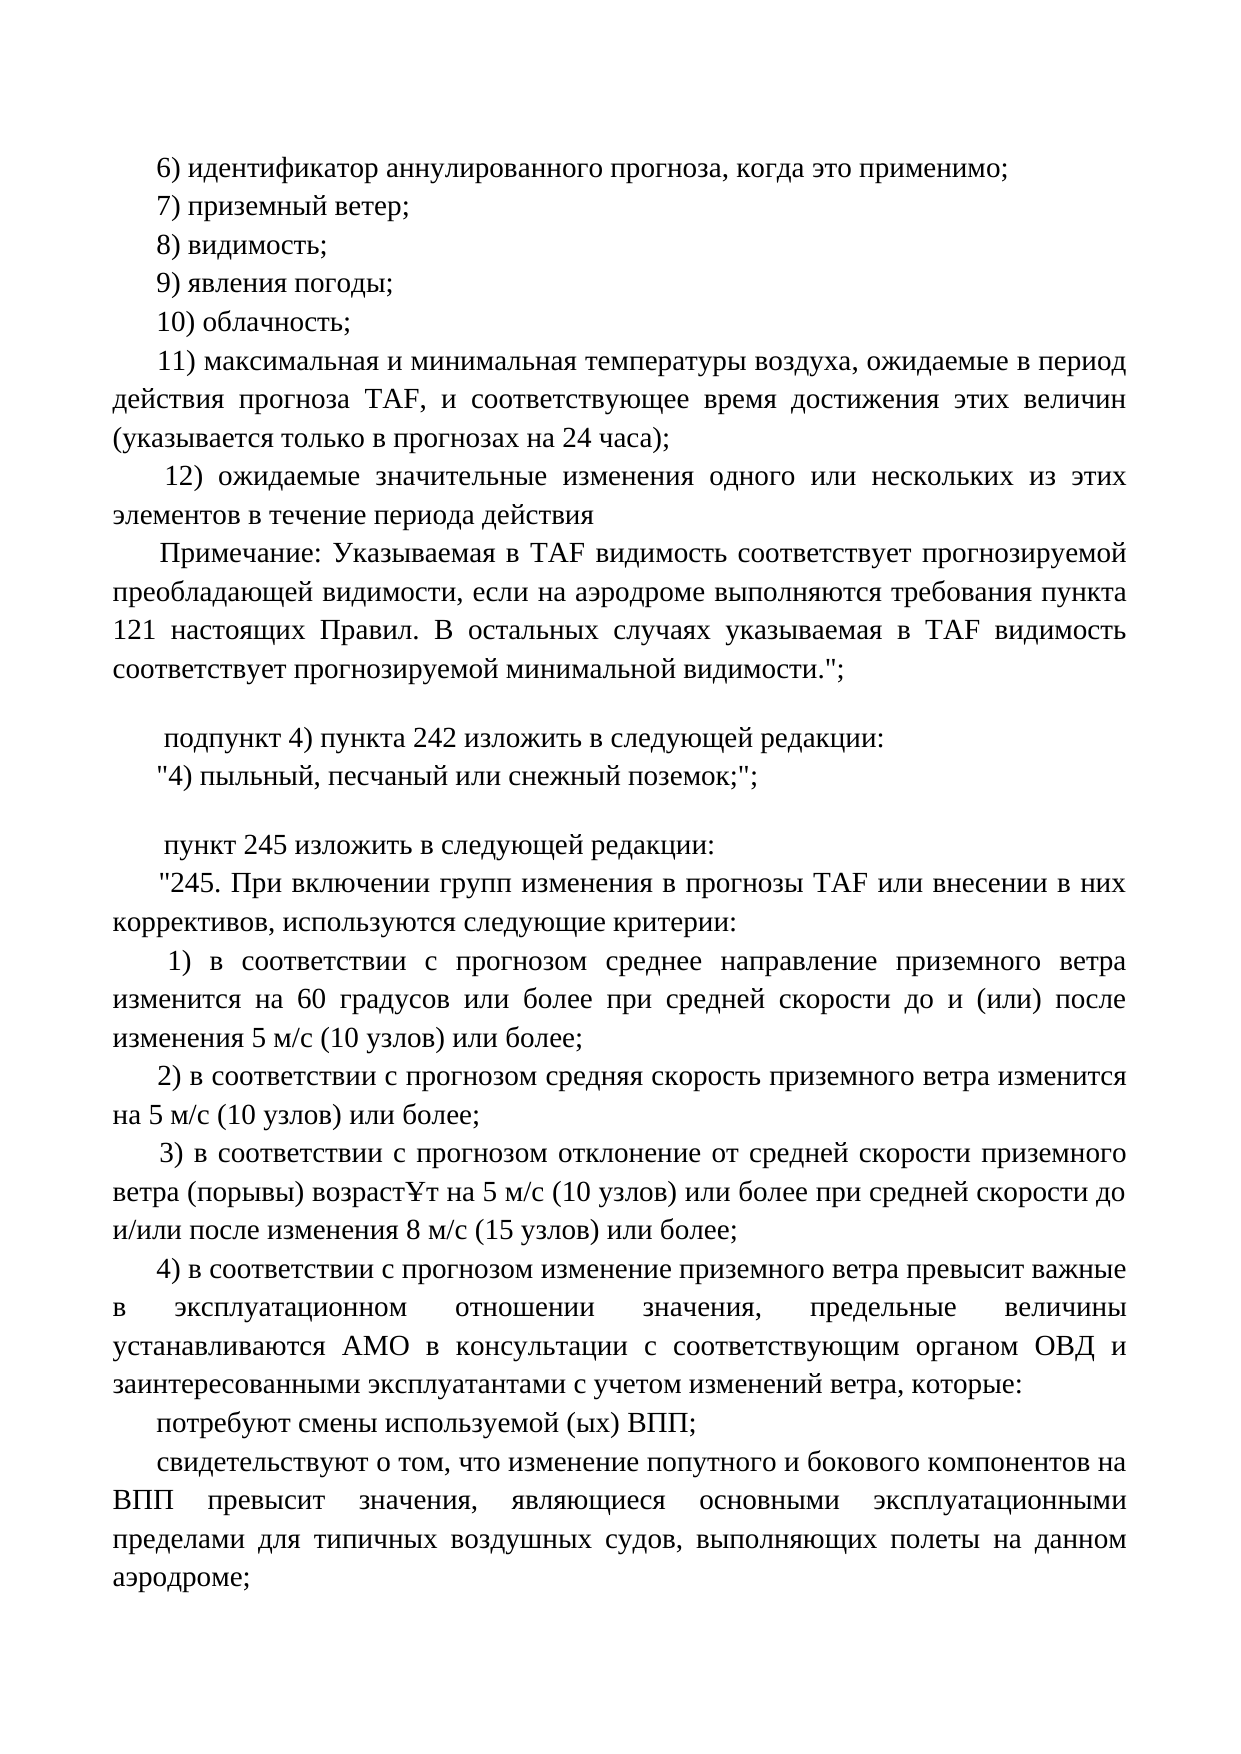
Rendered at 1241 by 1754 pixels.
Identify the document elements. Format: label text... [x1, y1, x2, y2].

text пункт 245 изложить в следующей редакции: [112, 827, 1128, 861]
text "4) пыльный, песчаный или снежный поземок;"; [112, 758, 1128, 792]
text "245. При включении групп изменения в прогнозы TAF или внесении в них коррективов, используются следующие критерии: [112, 866, 1128, 938]
text потребуют смены используемой (ых) ВПП; [112, 1405, 1128, 1439]
text 12) ожидаемые значительные изменения одного или нескольких из этих элементов в течение периода действия [112, 458, 1128, 530]
text 7) приземный ветер; [112, 188, 1128, 222]
text 9) явления погоды; [112, 266, 1128, 299]
text 3) в соответствии с прогнозом отклонение от средней скорости приземного ветра (порывы) возрастҰт на 5 м/с (10 узлов) или более при средней скорости до и/или после изменения 8 м/с (15 узлов) или более; [112, 1135, 1128, 1246]
text свидетельствуют о том, что изменение попутного и бокового компонентов на ВПП превысит значения, являющиеся основными эксплуатационными пределами для типичных воздушных судов, выполняющих полеты на данном аэродроме; [112, 1444, 1128, 1593]
text 4) в соответствии с прогнозом изменение приземного ветра превысит важные в эксплуатационном отношении значения, предельные величины устанавливаются АМО в консультации с соответствующим органом ОВД и заинтересованными эксплуатантами с учетом изменений ветра, которые: [112, 1251, 1128, 1400]
text 6) идентификатор аннулированного прогноза, когда это применимо; [112, 150, 1128, 183]
text 1) в соответствии с прогнозом среднее направление приземного ветра изменится на 60 градусов или более при средней скорости до и (или) после изменения 5 м/с (10 узлов) или более; [112, 943, 1128, 1053]
text 11) максимальная и минимальная температуры воздуха, ожидаемые в период действия прогноза TAF, и соответствующее время достижения этих величин (указывается только в прогнозах на 24 часа); [112, 343, 1128, 453]
text 8) видимость; [112, 227, 1128, 261]
text 10) облачность; [112, 304, 1128, 338]
text 2) в соответствии с прогнозом средняя скорость приземного ветра изменится на 5 м/с (10 узлов) или более; [112, 1058, 1128, 1130]
text Примечание: Указываемая в TAF видимость соответствует прогнозируемой преобладающей видимости, если на аэродроме выполняются требования пункта 121 настоящих Правил. В остальных случаях указываемая в TAF видимость соответствует прогнозируемой минимальной видимости."; [112, 535, 1128, 684]
text подпункт 4) пункта 242 изложить в следующей редакции: [112, 720, 1128, 753]
